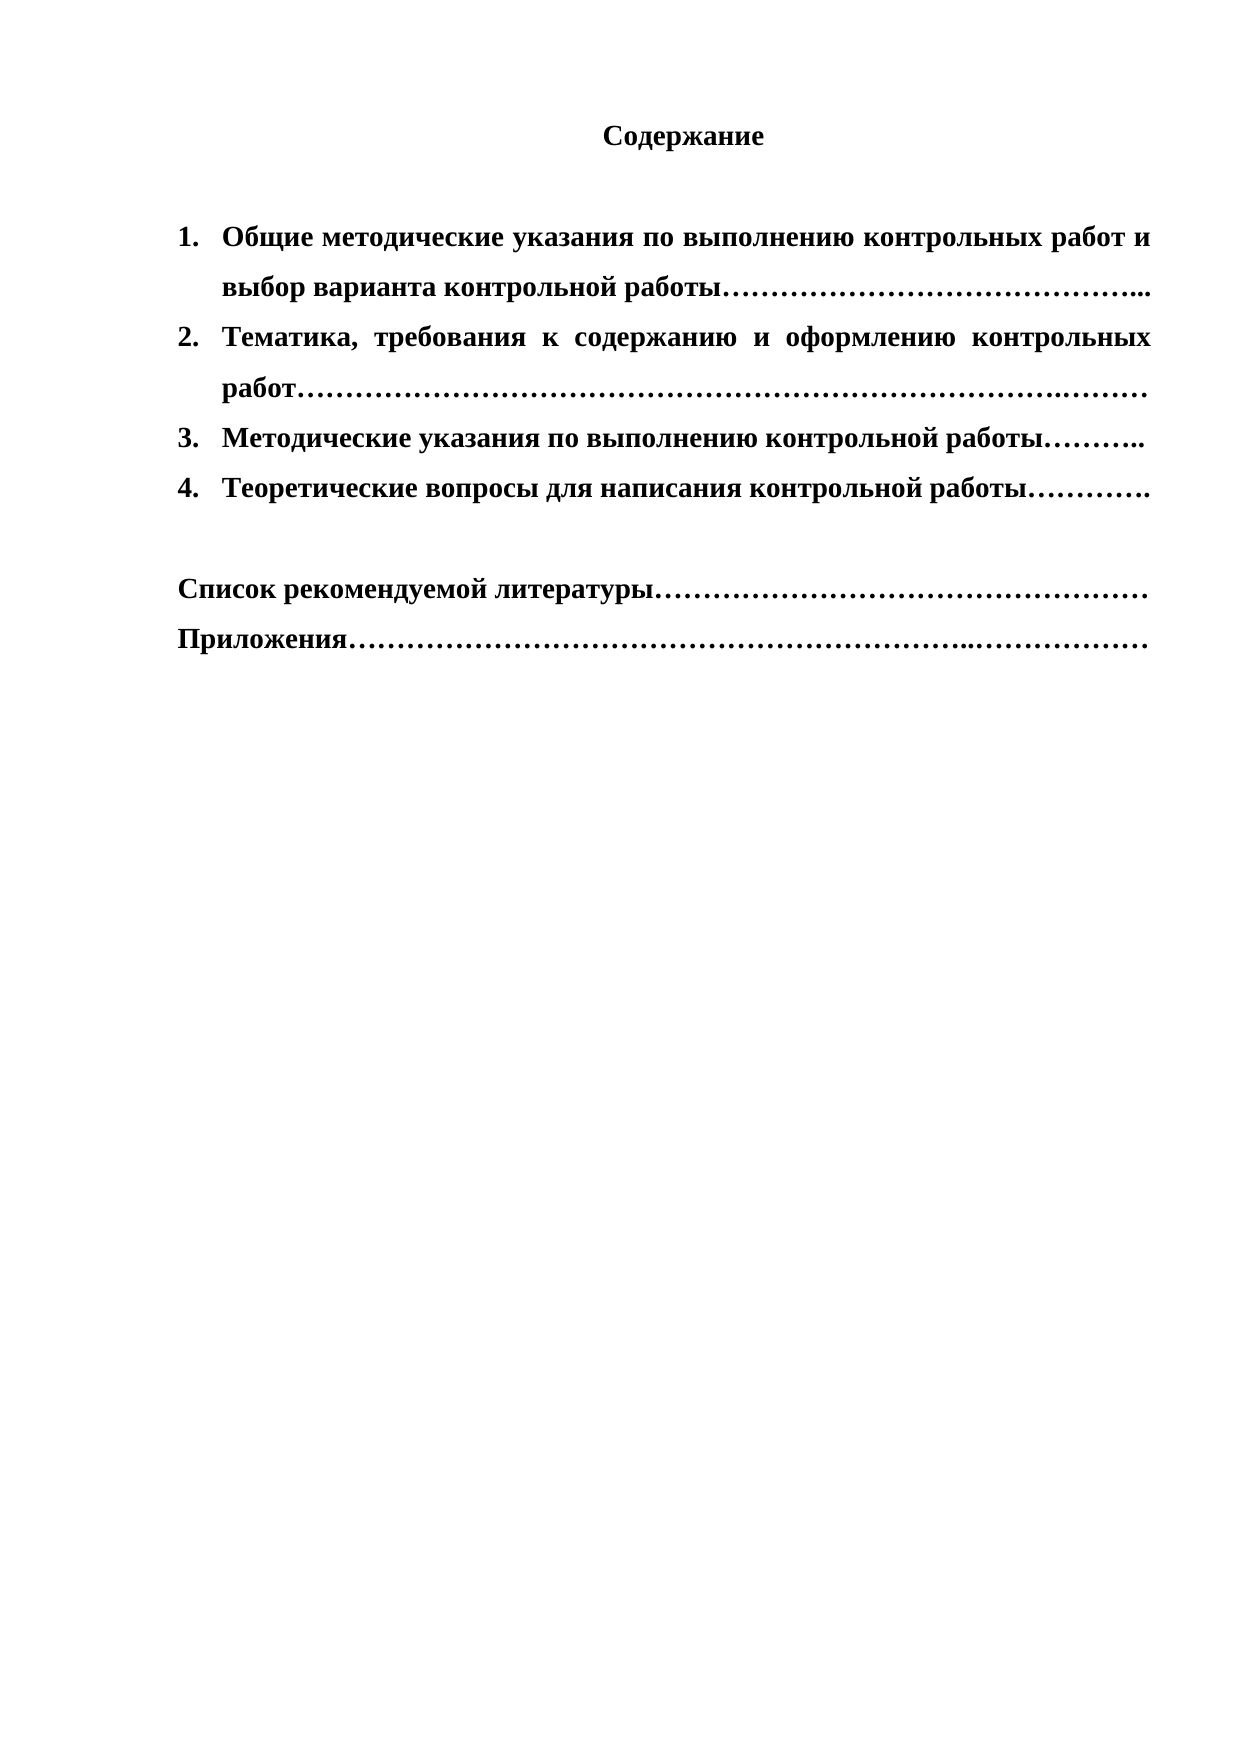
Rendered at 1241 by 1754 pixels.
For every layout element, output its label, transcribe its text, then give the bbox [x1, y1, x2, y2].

list Общие методические указания по выполнению контрольных работ и выбор варианта контрольной работы……………………………………... [177, 219, 1152, 303]
list Тематика, требования к содержанию и оформлению контрольных работ…………………………………………………………………….……… [177, 319, 1152, 403]
list Теоретические вопросы для написания контрольной работы…………. [177, 470, 1152, 504]
text Приложения………………………………………………………..……………… [177, 621, 1152, 655]
list Методические указания по выполнению контрольной работы……….. [177, 420, 1152, 453]
text Содержание [215, 118, 1152, 152]
text Список рекомендуемой литературы…………………………………………… [177, 571, 1152, 604]
